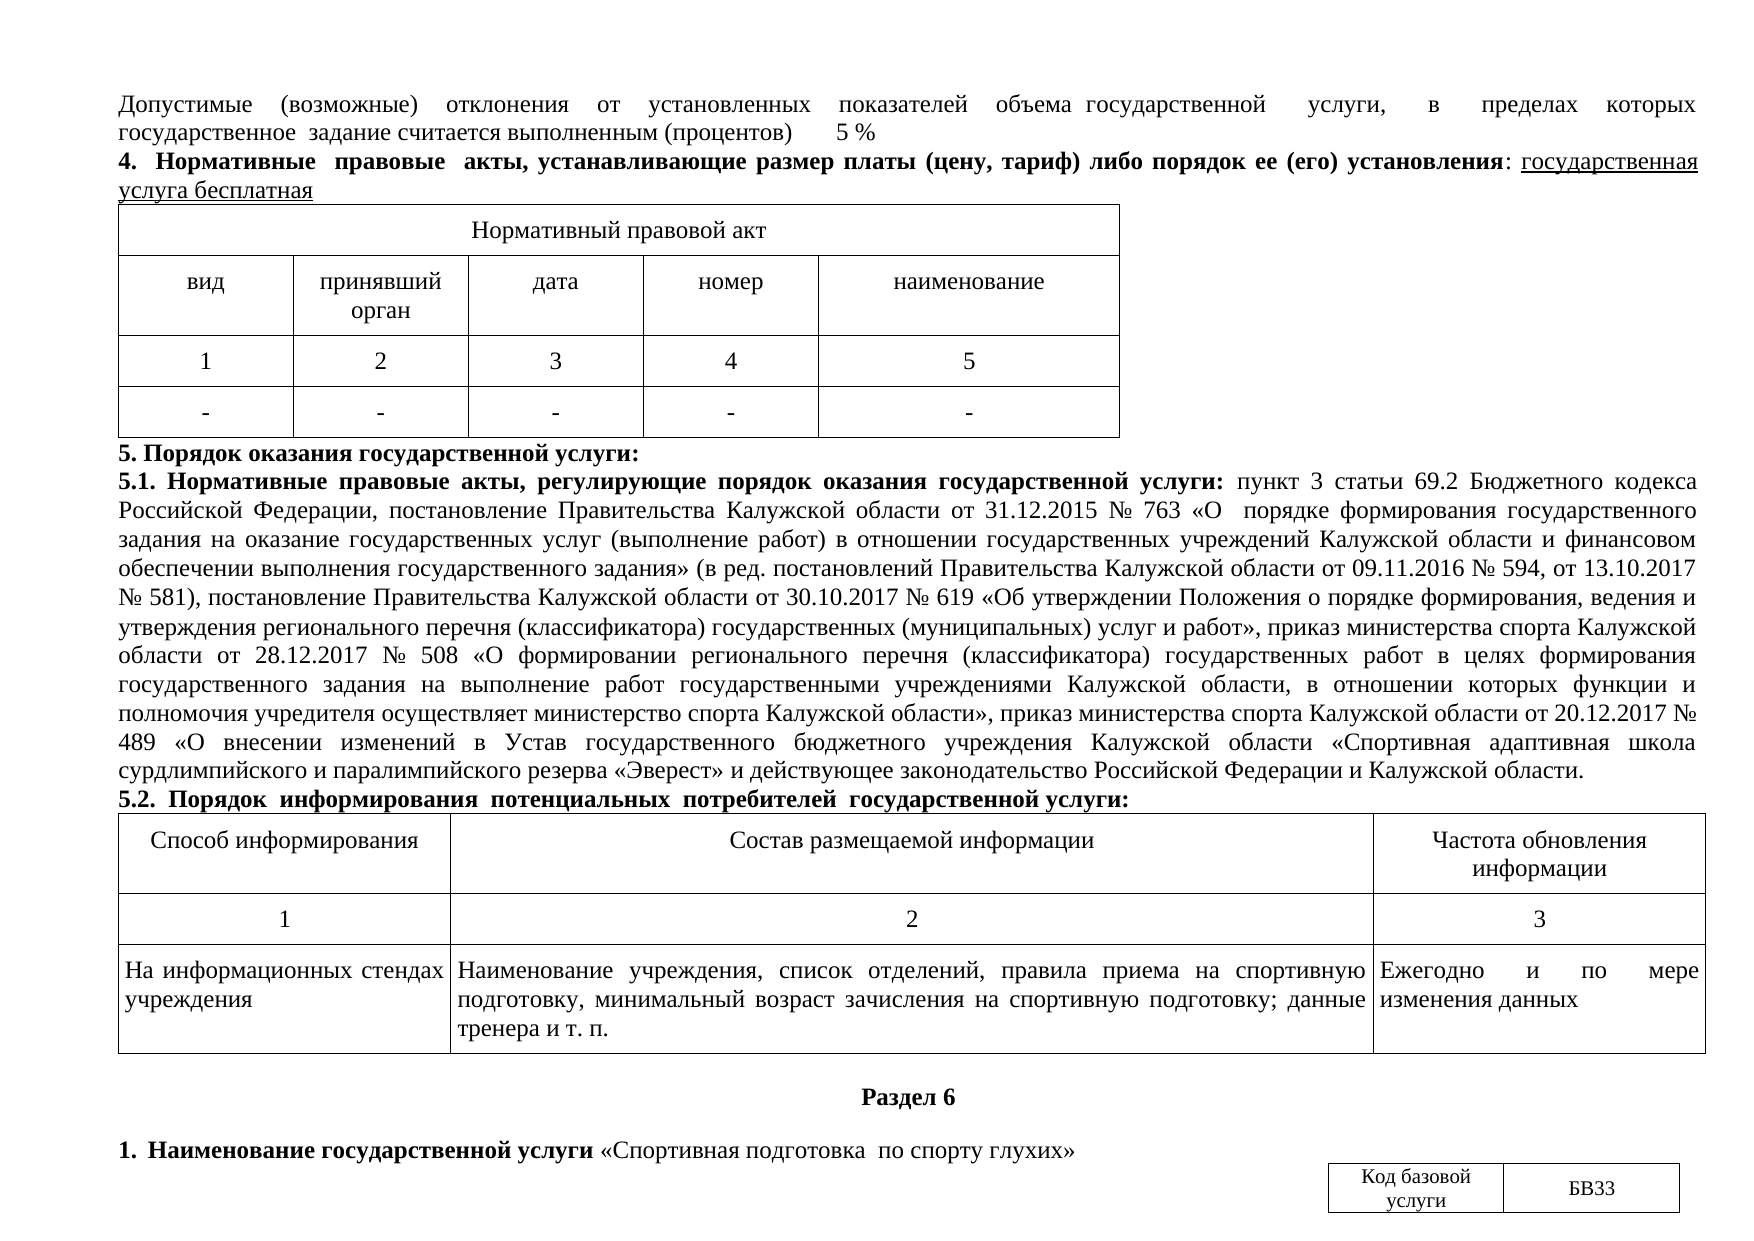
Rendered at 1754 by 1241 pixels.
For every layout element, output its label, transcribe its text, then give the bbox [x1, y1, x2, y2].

table_cell 5 [819, 336, 1119, 386]
table_cell 2 [294, 336, 468, 386]
text 5. Порядок оказания государственной услуги: [118, 438, 1698, 466]
table_header Частота обновления информации [1374, 814, 1705, 893]
table_cell номер [644, 256, 818, 334]
table_cell 3 [469, 336, 643, 386]
table_cell 1 [119, 336, 293, 386]
table_cell Ежегодно и по мере изменения данных [1374, 945, 1705, 1052]
table_cell - [469, 387, 643, 437]
table_header Способ информирования [119, 814, 450, 893]
table_cell Наименование учреждения, список отделений, правила приема на спортивную подготовку, минимальный возраст зачисления на спортивную подготовку; данные тренера и т. п. [451, 945, 1373, 1052]
text Раздел 6 [118, 1082, 1698, 1111]
table_cell 4 [644, 336, 818, 386]
list Наименование государственной услуги «Спортивная подготовка по спорту глухих» [118, 1135, 1698, 1163]
table_cell вид [119, 256, 293, 334]
table_cell 1 [119, 894, 450, 944]
text Допустимые (возможные) отклонения от установленных показателей объема государственной услуги, в пределах которых государственное задание считается выполненным (процентов) 5 % [118, 89, 1698, 146]
table_header Код базовой услуги [1329, 1164, 1503, 1212]
text 4. Нормативные правовые акты, устанавливающие размер платы (цену, тариф) либо порядок ее (его) установления: государственная услуга бесплатная [118, 146, 1698, 204]
table_cell На информационных стендах учреждения [119, 945, 450, 1052]
table_header БВ33 [1504, 1164, 1679, 1212]
table_cell наименование [819, 256, 1119, 334]
table_cell 3 [1374, 894, 1705, 944]
table_cell принявший орган [294, 256, 468, 334]
table_cell дата [469, 256, 643, 334]
table_cell 2 [451, 894, 1373, 944]
table_header Нормативный правовой акт [119, 205, 1119, 255]
table_header Состав размещаемой информации [451, 814, 1373, 893]
title 5.1. Нормативные правовые акты, регулирующие порядок оказания государственной услуги: пункт 3 статьи 69.2 Бюджетного кодекса Российской Федерации, постановление Правительства Калужской области от 31.12.2015 № 763 «О порядке формирования государственного задания на оказание государственных услуг (выполнение работ) в отношении государственных учреждений Калужской области и финансовом обеспечении выполнения государственного задания» (в ред. постановлений Правительства Калужской области от 09.11.2016 № 594, от 13.10.2017 № 581), постановление Правительства Калужской области от 30.10.2017 № 619 «Об утверждении Положения о порядке формирования, ведения и утверждения регионального перечня (классификатора) государственных (муниципальных) услуг и работ», приказ министерства спорта Калужской области от 28.12.2017 № 508 «О формировании регионального перечня (классификатора) государственных работ в целях формирования государственного задания на выполнение работ государственными учреждениями Калужской области, в отношении которых функции и полномочия учредителя осуществляет министерство спорта Калужской области», приказ министерства спорта Калужской области от 20.12.2017 № 489 «О внесении изменений в Устав государственного бюджетного учреждения Калужской области «Спортивная адаптивная школа сурдлимпийского и паралимпийского резерва «Эверест» и действующее законодательство Российской Федерации и Калужской области. [118, 466, 1698, 784]
table_cell - [644, 387, 818, 437]
text 5.2. Порядок информирования потенциальных потребителей государственной услуги: [118, 784, 1698, 813]
table_cell - [819, 387, 1119, 437]
table_cell - [119, 387, 293, 437]
table_cell - [294, 387, 468, 437]
